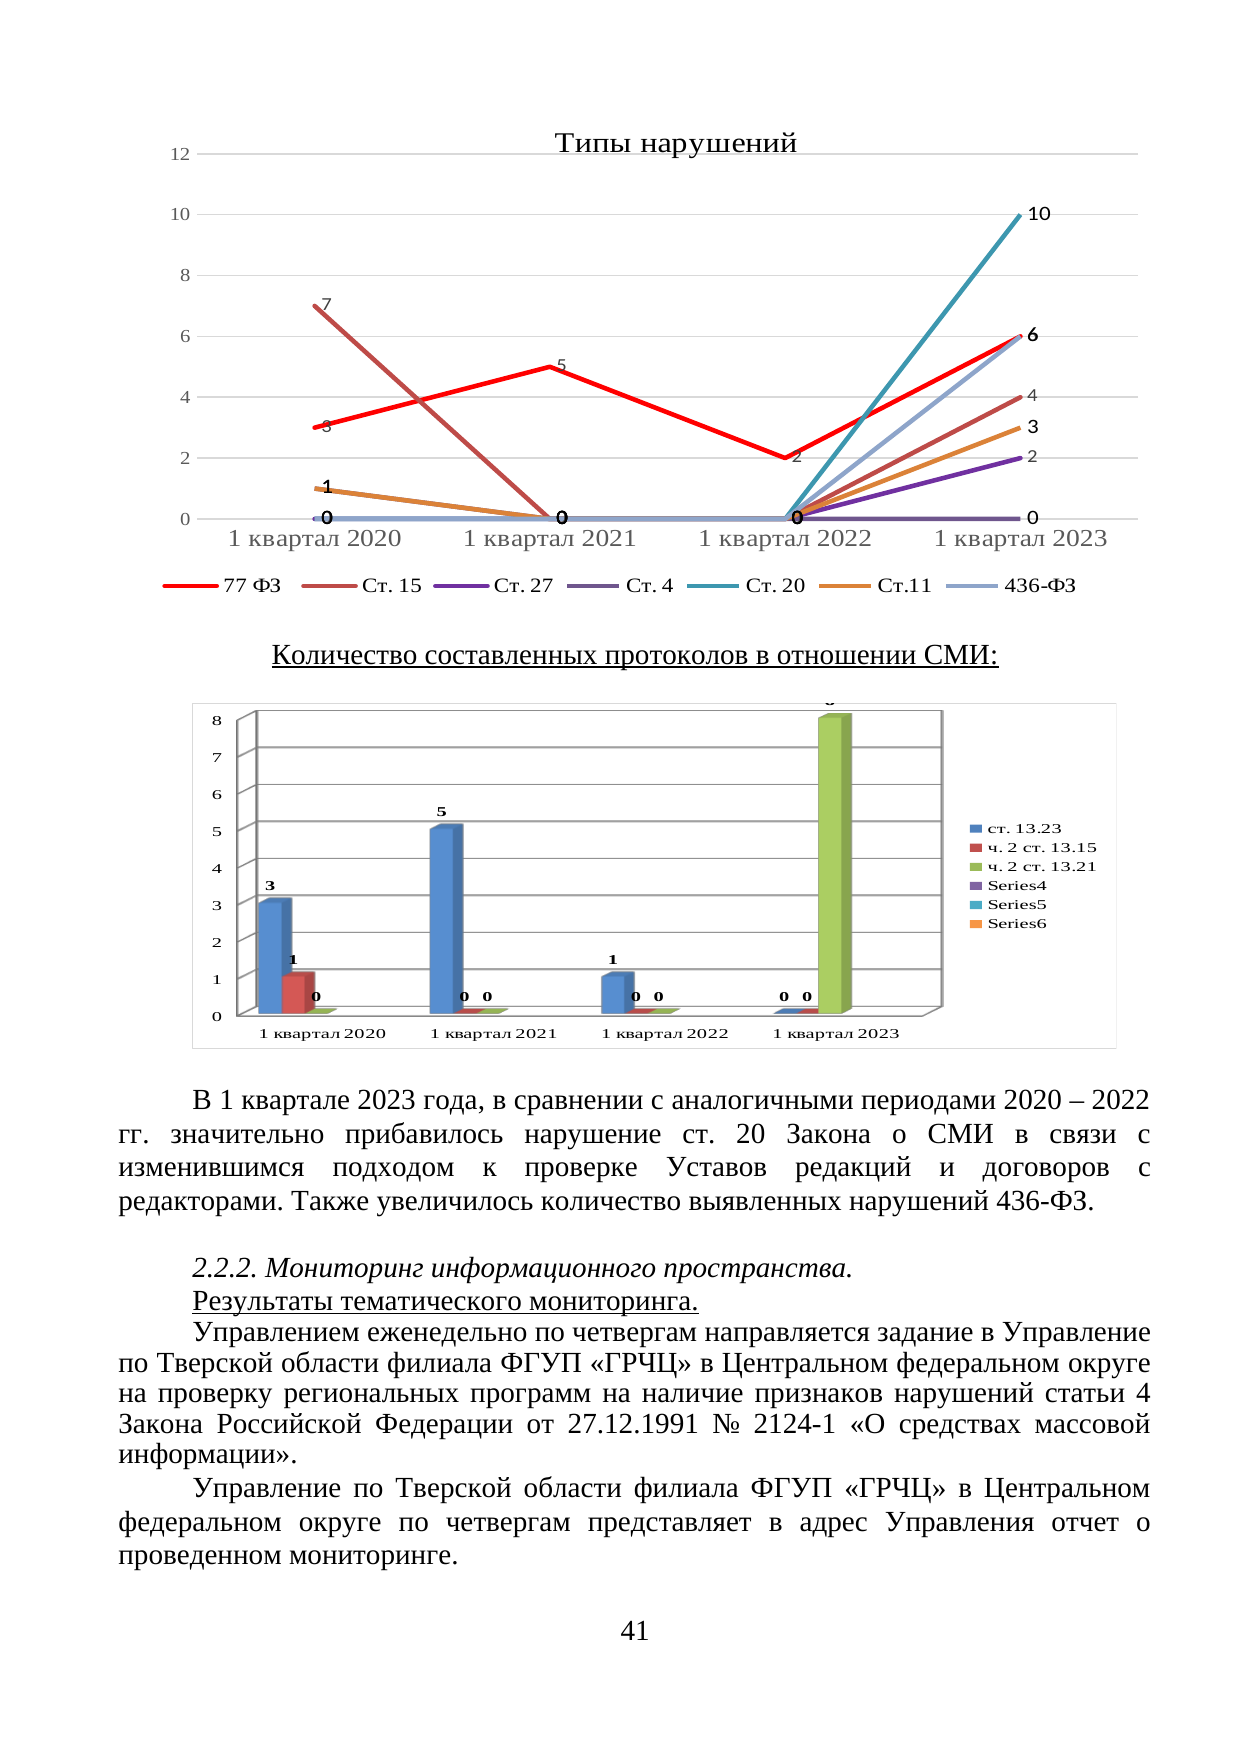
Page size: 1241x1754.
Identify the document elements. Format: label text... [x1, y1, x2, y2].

text В 1 квартале 2023 года, в сравнении с аналогичными периодами 2020 – 2022 гг. значительно прибавилось нарушение ст. 20 Закона о СМИ в связи с изменившимся подходом к проверке Уставов редакций и договоров с редакторами. Также увеличилось количество выявленных нарушений 436-ФЗ. [118, 1082, 1152, 1216]
text Управление по Тверской области филиала ФГУП «ГРЧЦ» в Центральном федеральном округе по четвергам представляет в адрес Управления отчет о проведенном мониторинге. [118, 1470, 1152, 1571]
text Результаты тематического мониторинга. [118, 1283, 1152, 1317]
text 2.2.2. Мониторинг информационного пространства. [118, 1250, 1152, 1283]
text Управлением еженедельно по четвергам направляется задание в Управление по Тверской области филиала ФГУП «ГРЧЦ» в Центральном федеральном округе на проверку региональных программ на наличие признаков нарушений статьи 4 Закона Российской Федерации от 27.12.1991 № 2124-1 «О средствах массовой информации». [118, 1317, 1152, 1470]
text Количество составленных протоколов в отношении СМИ: [118, 118, 1152, 670]
